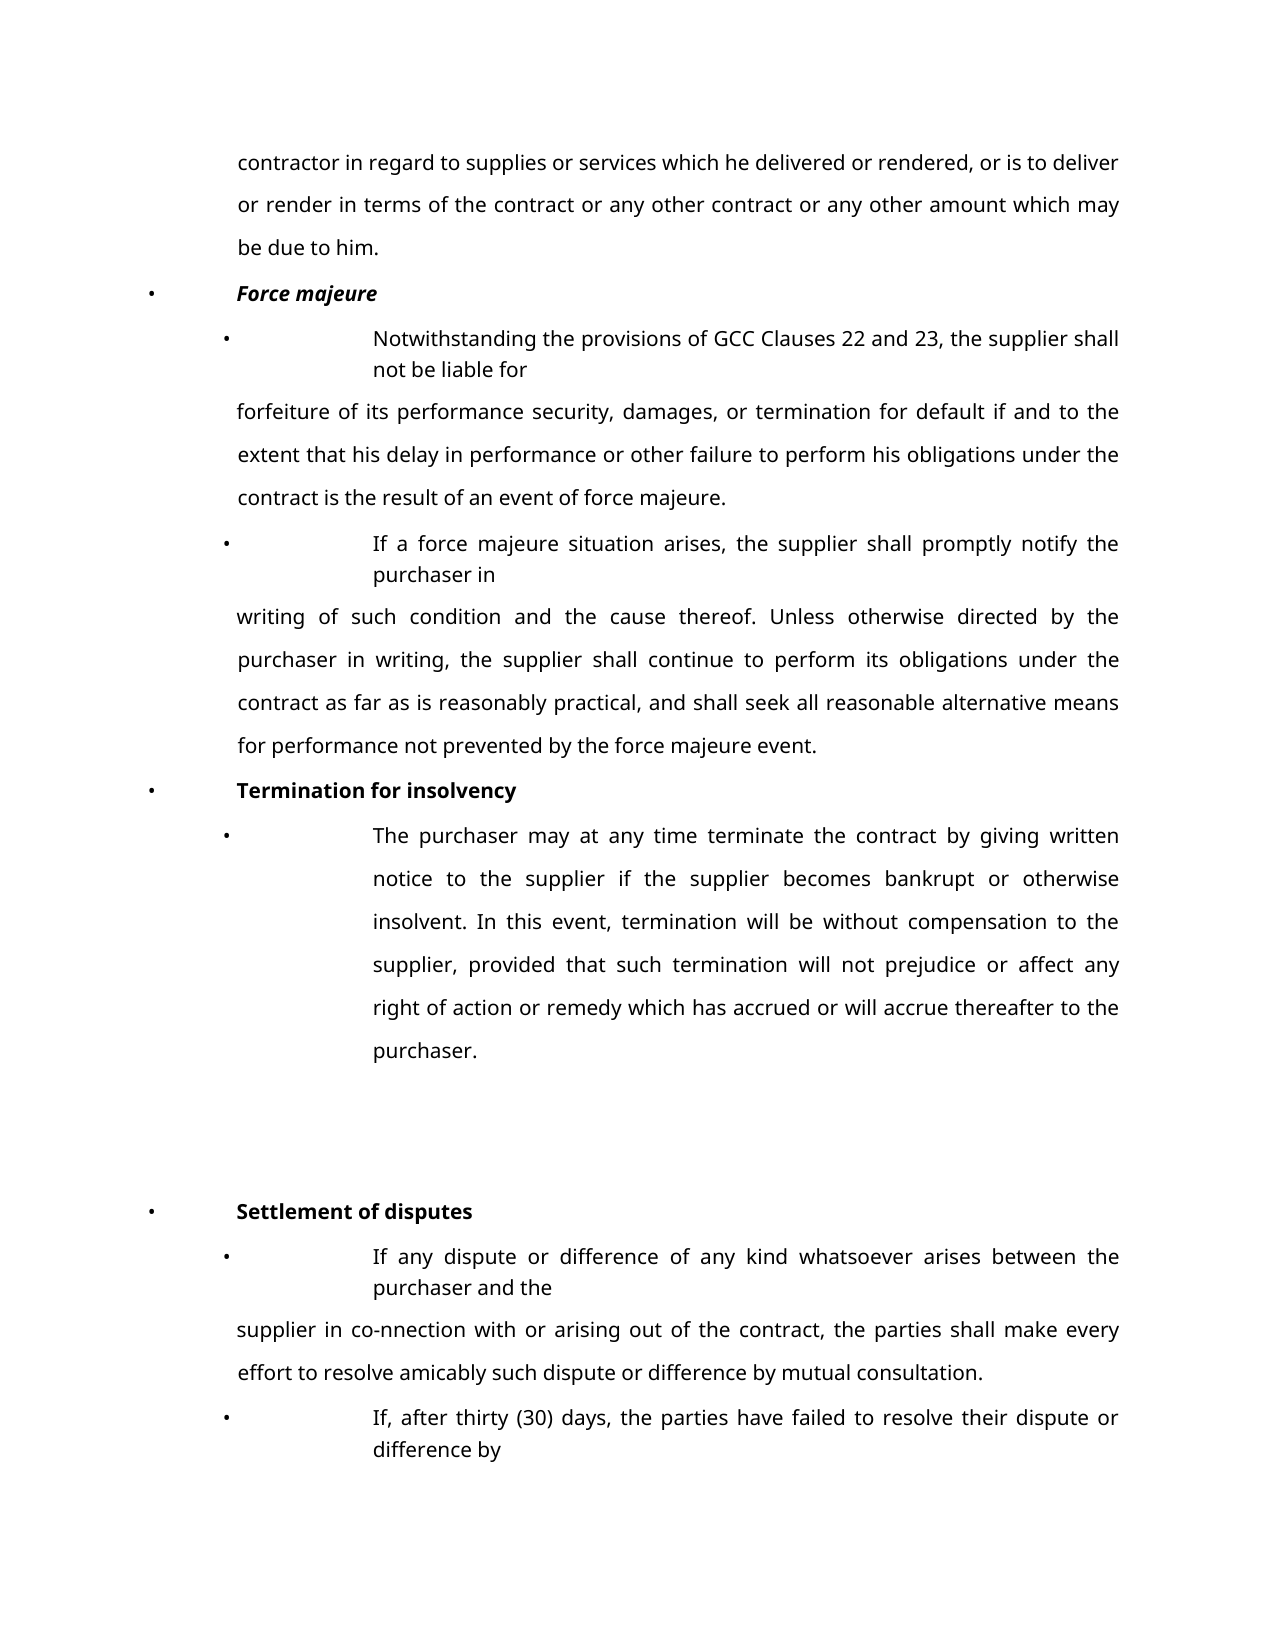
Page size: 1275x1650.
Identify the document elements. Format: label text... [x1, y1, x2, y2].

text forfeiture of its performance security, damages, or termination for default if and to the extent that his delay in performance or other failure to perform his obligations under the contract is the result of an event of force majeure. [236, 397, 1120, 512]
list If, after thirty (30) days, the parties have failed to resolve their dispute or difference by [223, 1403, 1120, 1463]
list The purchaser may at any time terminate the contract by giving written notice to the supplier if the supplier becomes bankrupt or otherwise insolvent. In this event, termination will be without compensation to the supplier, provided that such termination will not prejudice or affect any right of action or remedy which has accrued or will accrue thereafter to the purchaser. [223, 821, 1120, 1064]
list Force majeure [148, 279, 1127, 308]
list Settlement of disputes [148, 1197, 1127, 1226]
list Termination for insolvency [148, 777, 1127, 805]
list If a force majeure situation arises, the supplier shall promptly notify the purchaser in [223, 529, 1120, 588]
list If any dispute or difference of any kind whatsoever arises between the purchaser and the [223, 1242, 1120, 1302]
text supplier in co-nnection with or arising out of the contract, the parties shall make every effort to resolve amicably such dispute or difference by mutual consultation. [236, 1315, 1120, 1386]
text writing of such condition and the cause thereof. Unless otherwise directed by the purchaser in writing, the supplier shall continue to perform its obligations under the contract as far as is reasonably practical, and shall seek all reasonable alternative means for performance not prevented by the force majeure event. [236, 602, 1120, 759]
list Notwithstanding the provisions of GCC Clauses 22 and 23, the supplier shall not be liable for [223, 324, 1120, 384]
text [236, 148, 1120, 262]
